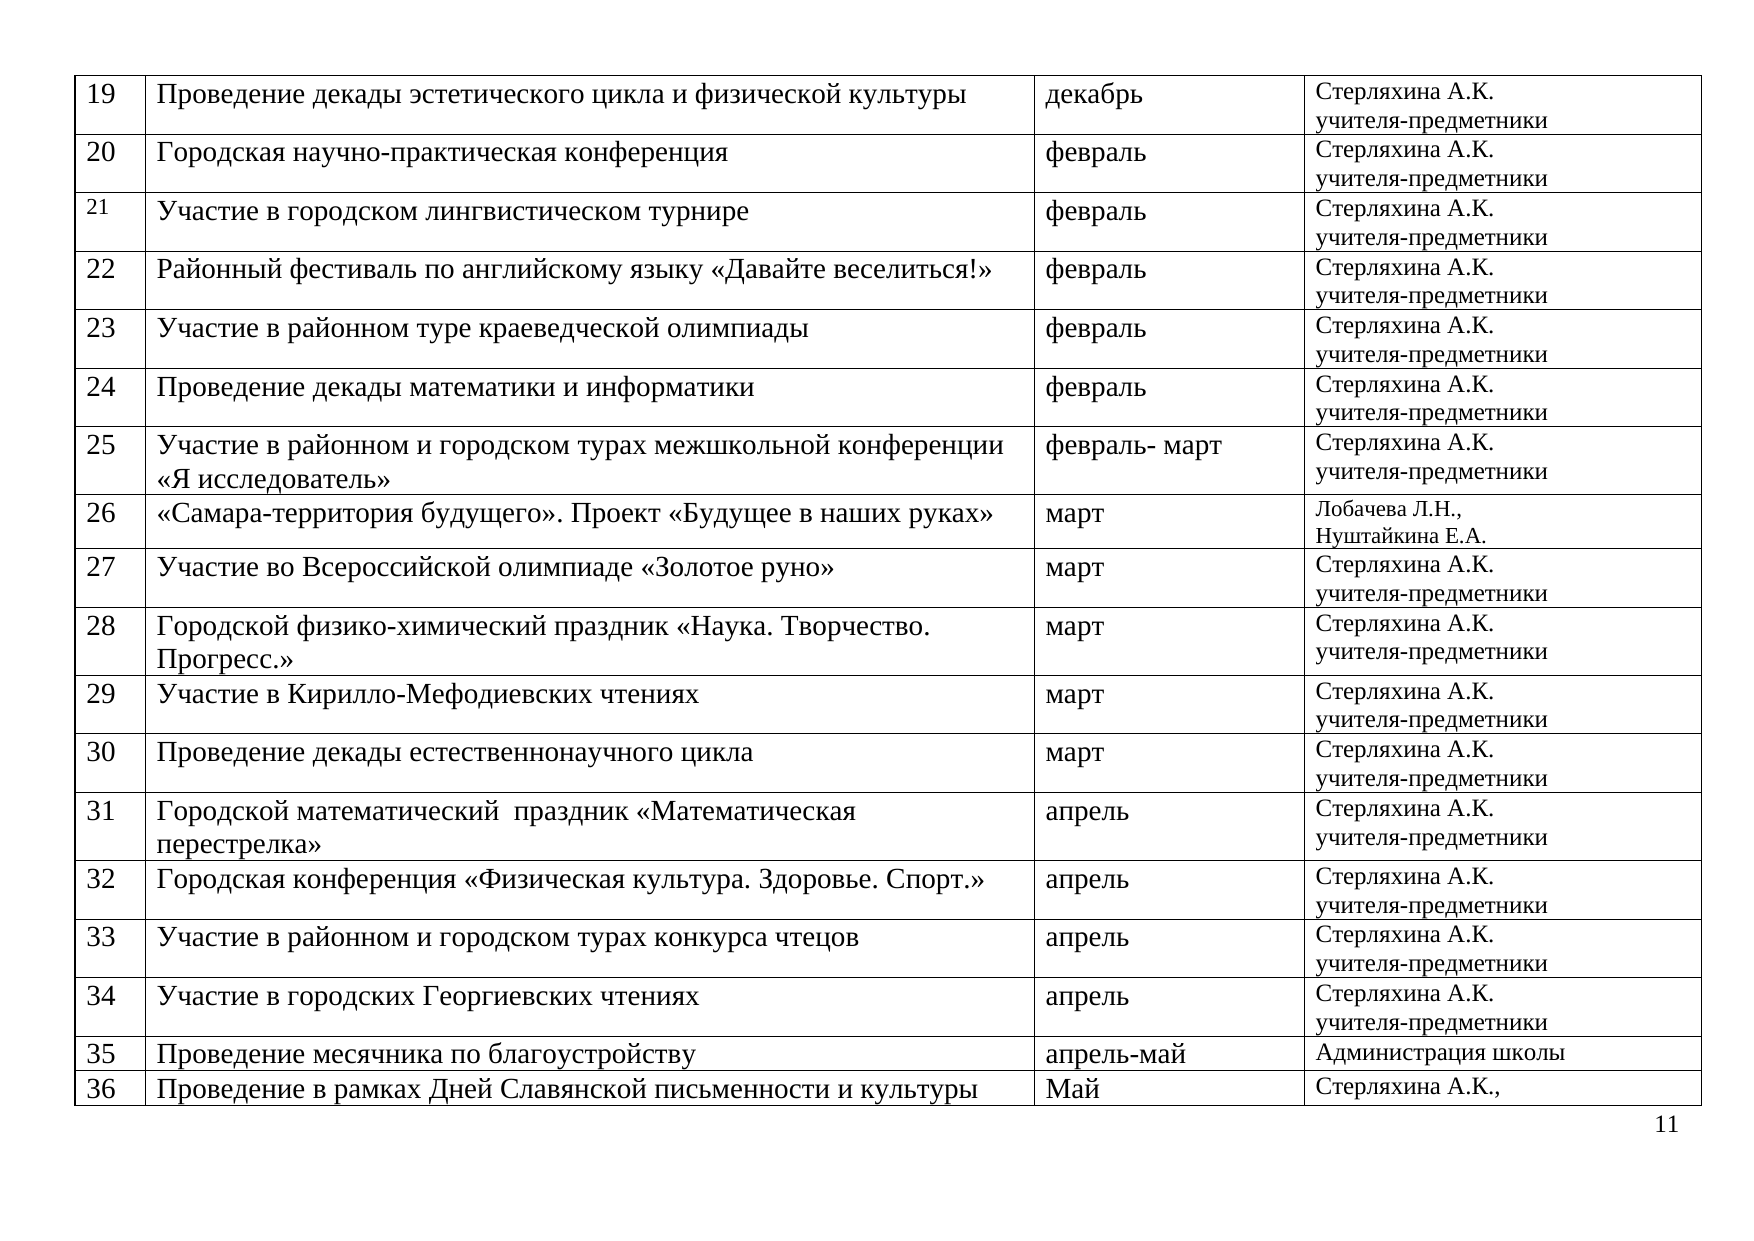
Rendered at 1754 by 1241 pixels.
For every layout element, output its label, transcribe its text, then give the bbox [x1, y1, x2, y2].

table_cell февраль [1035, 135, 1304, 192]
table_cell Администрация школы [1305, 1037, 1701, 1070]
table_cell 22 [76, 252, 145, 309]
table_cell Май [1035, 1071, 1304, 1105]
table_cell Районный фестиваль по английскому языку «Давайте веселиться!» [146, 252, 1034, 309]
table_cell 21 [76, 193, 145, 251]
table_cell Стерляхина А.К. учителя-предметники [1305, 793, 1701, 860]
table_cell Проведение декады эстетического цикла и физической культуры [146, 76, 1034, 133]
table_cell 24 [76, 369, 145, 426]
table_cell апрель [1035, 978, 1304, 1036]
table_cell 19 [76, 76, 145, 133]
table_cell Стерляхина А.К. учителя-предметники [1305, 978, 1701, 1036]
table_cell Стерляхина А.К. учителя-предметники [1305, 427, 1701, 494]
table_cell февраль [1035, 369, 1304, 426]
table_cell 29 [76, 676, 145, 733]
table_cell Проведение декады математики и информатики [146, 369, 1034, 426]
table_cell 32 [76, 861, 145, 918]
table_cell Городской математический праздник «Математическая перестрелка» [146, 793, 1034, 860]
table_cell Стерляхина А.К. учителя-предметники [1305, 252, 1701, 309]
table_cell Стерляхина А.К. учителя-предметники [1305, 310, 1701, 368]
table_cell «Самара-территория будущего». Проект «Будущее в наших руках» [146, 495, 1034, 548]
table_cell Стерляхина А.К. учителя-предметники [1305, 861, 1701, 918]
table_cell 34 [76, 978, 145, 1036]
table_cell 33 [76, 920, 145, 977]
table_cell Участие в районном туре краеведческой олимпиады [146, 310, 1034, 368]
table_cell Стерляхина А.К. учителя-предметники [1305, 920, 1701, 977]
table_cell Участие в городских Георгиевских чтениях [146, 978, 1034, 1036]
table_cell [1305, 76, 1701, 133]
table_cell 28 [76, 608, 145, 675]
table_cell Участие в районном и городском турах конкурса чтецов [146, 920, 1034, 977]
table_cell апрель [1035, 920, 1304, 977]
table_cell Стерляхина А.К. учителя-предметники [1305, 193, 1701, 251]
table_cell Стерляхина А.К. учителя-предметники [1305, 608, 1701, 675]
table_cell 27 [76, 549, 145, 607]
table_cell Стерляхина А.К. учителя-предметники [1305, 734, 1701, 792]
table_cell февраль [1035, 252, 1304, 309]
table_cell Лобачева Л.Н., Нуштайкина Е.А. [1305, 495, 1701, 548]
table_cell Стерляхина А.К. учителя-предметники [1305, 135, 1701, 192]
table_cell март [1035, 608, 1304, 675]
table_cell 26 [76, 495, 145, 548]
table_cell Стерляхина А.К. учителя-предметники [1305, 369, 1701, 426]
table_cell Стерляхина А.К. учителя-предметники [1305, 676, 1701, 733]
table_cell Городская конференция «Физическая культура. Здоровье. Спорт.» [146, 861, 1034, 918]
table_cell март [1035, 734, 1304, 792]
table_cell Городской физико-химический праздник «Наука. Творчество. Прогресс.» [146, 608, 1034, 675]
table_cell 31 [76, 793, 145, 860]
table_cell 30 [76, 734, 145, 792]
table_cell 20 [76, 135, 145, 192]
table_cell Проведение месячника по благоустройству [146, 1037, 1034, 1070]
table_cell Стерляхина А.К. учителя-предметники [1305, 549, 1701, 607]
table_cell февраль [1035, 310, 1304, 368]
table_cell Проведение декады естественнонаучного цикла [146, 734, 1034, 792]
table_cell 36 [76, 1071, 145, 1105]
table_cell декабрь [1035, 76, 1304, 133]
table_cell февраль [1035, 193, 1304, 251]
table_cell Участие в городском лингвистическом турнире [146, 193, 1034, 251]
table_cell 25 [76, 427, 145, 494]
table_cell март [1035, 676, 1304, 733]
table_cell Участие в районном и городском турах межшкольной конференции «Я исследователь» [146, 427, 1034, 494]
table_cell Городская научно-практическая конференция [146, 135, 1034, 192]
table_cell апрель [1035, 861, 1304, 918]
table_cell Участие в Кирилло-Мефодиевских чтениях [146, 676, 1034, 733]
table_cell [146, 1071, 1034, 1105]
table_cell 35 [76, 1037, 145, 1070]
table_cell 23 [76, 310, 145, 368]
table_cell март [1035, 549, 1304, 607]
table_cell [1305, 1071, 1701, 1105]
table_cell февраль- март [1035, 427, 1304, 494]
table_cell апрель-май [1035, 1037, 1304, 1070]
table_cell Участие во Всероссийской олимпиаде «Золотое руно» [146, 549, 1034, 607]
table_cell март [1035, 495, 1304, 548]
table_cell апрель [1035, 793, 1304, 860]
